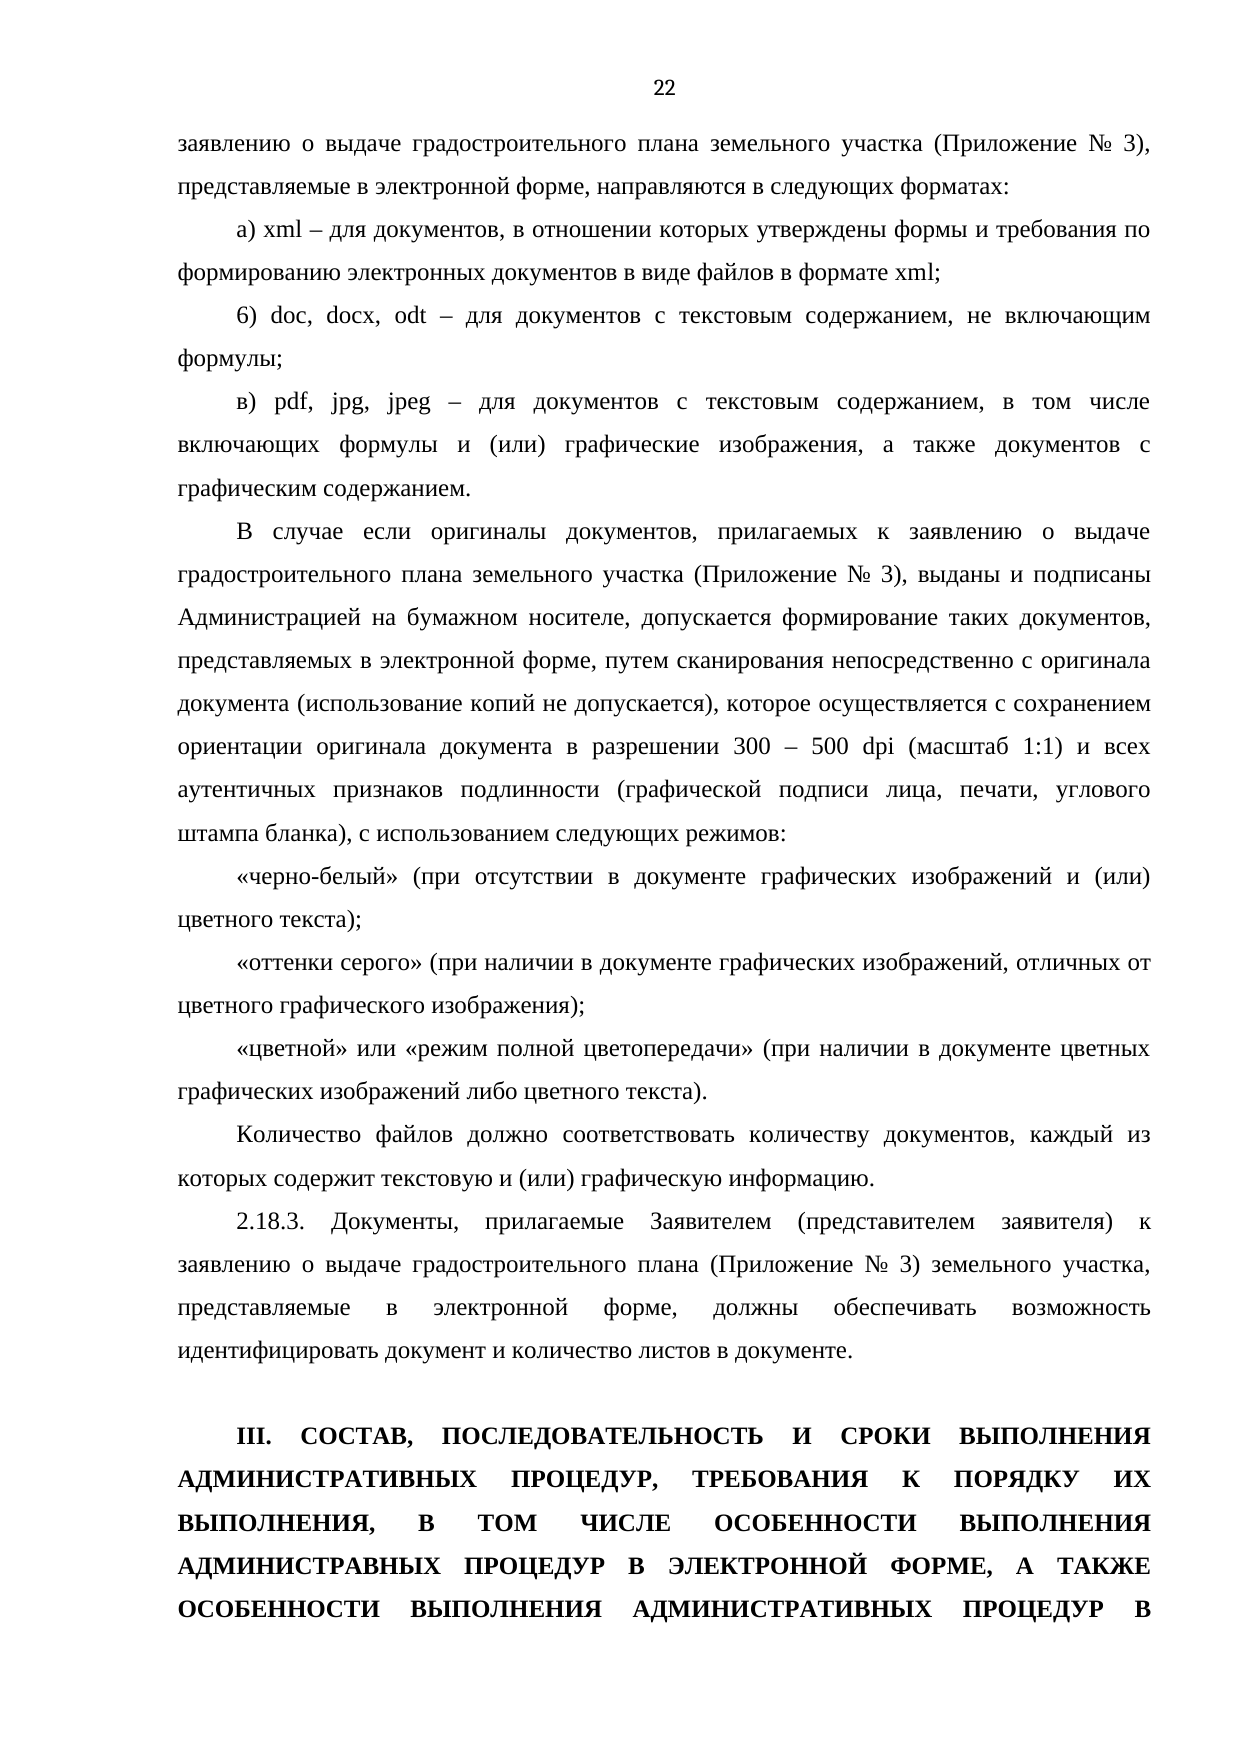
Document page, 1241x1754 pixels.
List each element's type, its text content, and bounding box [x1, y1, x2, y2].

text 6) doc, docx, odt – для документов с текстовым содержанием, не включающим формулы; [177, 300, 1152, 372]
text «цветной» или «режим полной цветопередачи» (при наличии в документе цветных графических изображений либо цветного текста). [177, 1033, 1152, 1105]
text «черно-белый» (при отсутствии в документе графических изображений и (или) цветного текста); [177, 861, 1152, 933]
text а) xml – для документов, в отношении которых утверждены формы и требования по формированию электронных документов в виде файлов в формате xml; [177, 214, 1152, 286]
text «оттенки серого» (при наличии в документе графических изображений, отличных от цветного графического изображения); [177, 947, 1152, 1019]
text 2.18.3. Документы, прилагаемые Заявителем (представителем заявителя) к заявлению о выдаче градостроительного плана (Приложение № 3) земельного участка, представляемые в электронной форме, должны обеспечивать возможность идентифицировать документ и количество листов в документе. [177, 1206, 1152, 1364]
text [177, 128, 1152, 199]
text Количество файлов должно соответствовать количеству документов, каждый из которых содержит текстовую и (или) графическую информацию. [177, 1119, 1152, 1191]
text в) pdf, jpg, jpeg – для документов с текстовым содержанием, в том числе включающих формулы и (или) графические изображения, а также документов с графическим содержанием. [177, 386, 1152, 501]
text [177, 1421, 1152, 1623]
text В случае если оригиналы документов, прилагаемых к заявлению о выдаче градостроительного плана земельного участка (Приложение № 3), выданы и подписаны Администрацией на бумажном носителе, допускается формирование таких документов, представляемых в электронной форме, путем сканирования непосредственно с оригинала документа (использование копий не допускается), которое осуществляется с сохранением ориентации оригинала документа в разрешении 300 – 500 dpi (масштаб 1:1) и всех аутентичных признаков подлинности (графической подписи лица, печати, углового штампа бланка), с использованием следующих режимов: [177, 516, 1152, 846]
